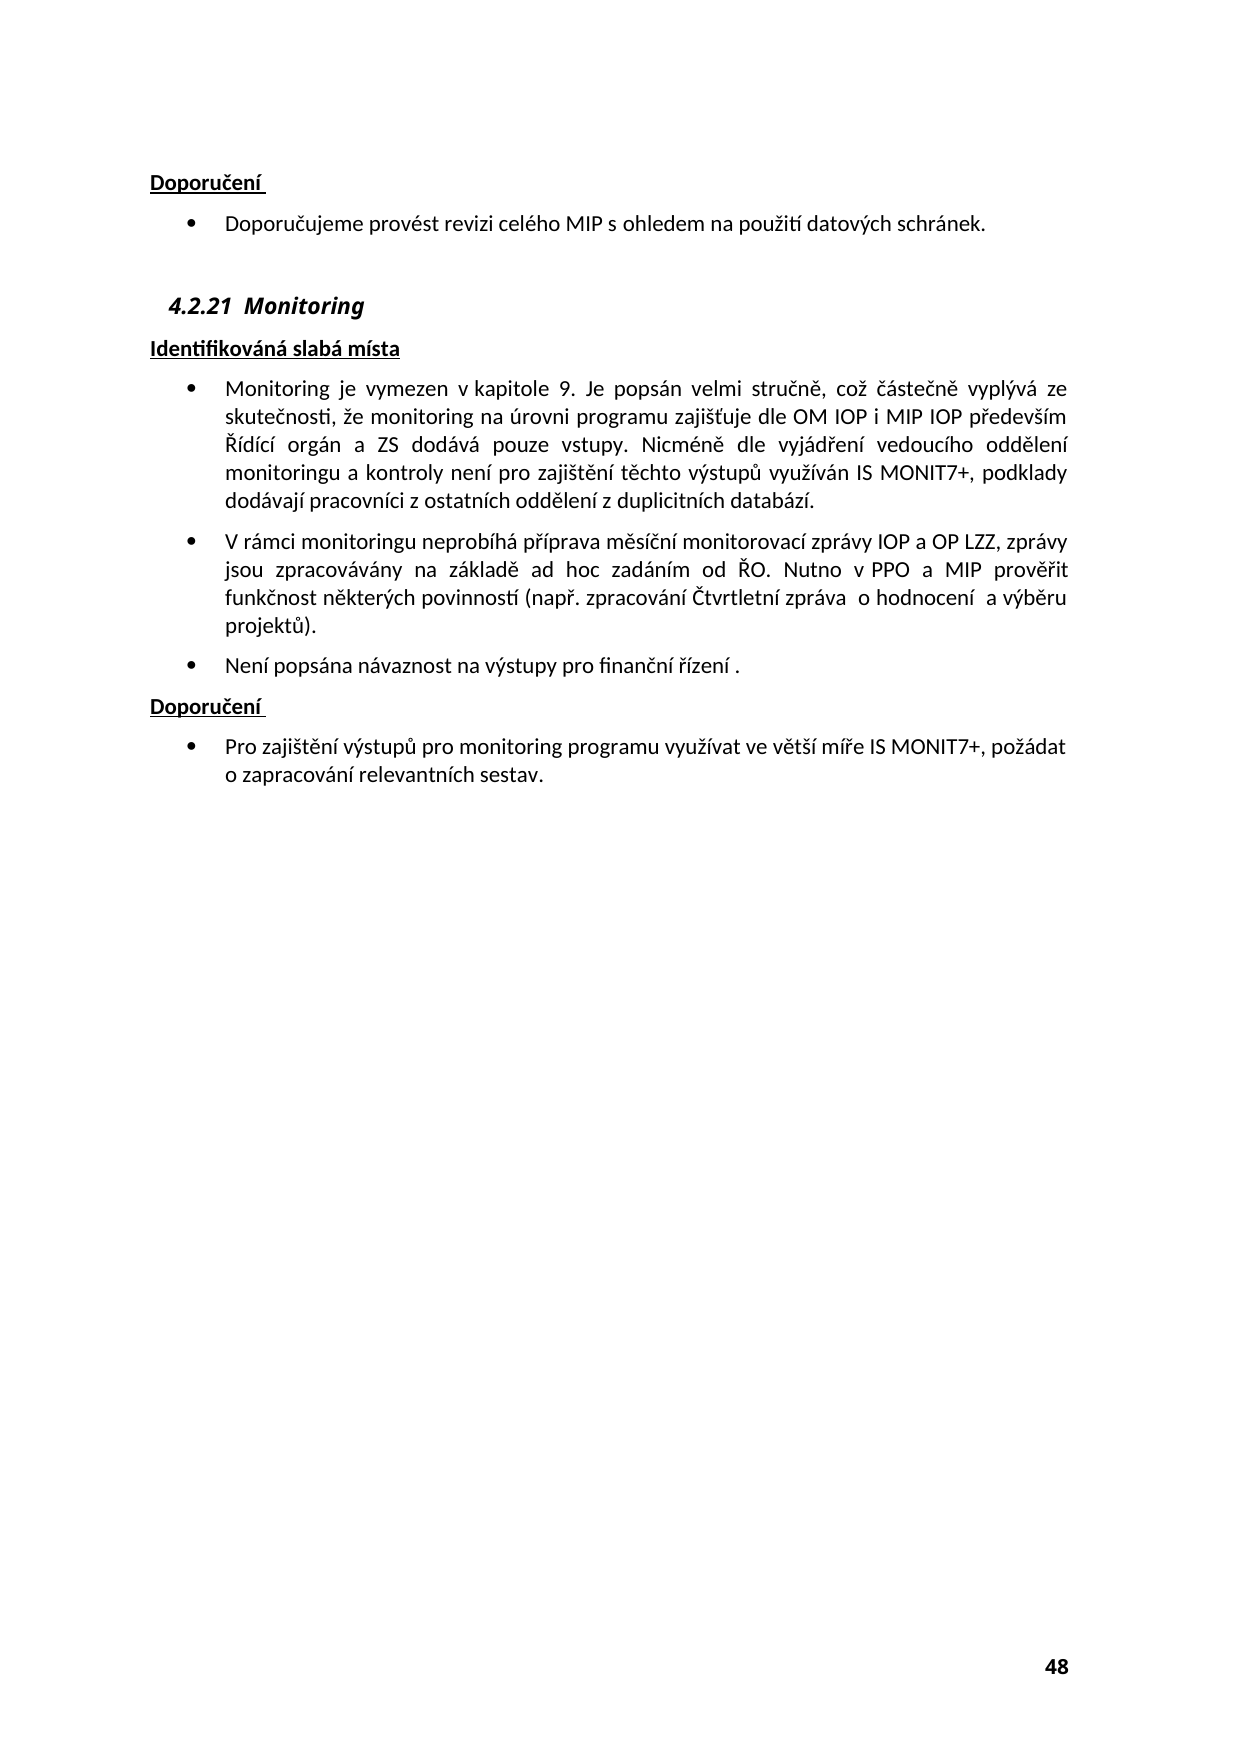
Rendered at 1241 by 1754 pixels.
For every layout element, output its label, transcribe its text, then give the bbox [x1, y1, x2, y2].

list V rámci monitoringu neprobíhá příprava měsíční monitorovací zprávy IOP a OP LZZ, zprávy jsou zpracovávány na základě ad hoc zadáním od ŘO. Nutno v PPO a MIP prověřit funkčnost některých povinností (např. zpracování Čtvrtletní zpráva o hodnocení a výběru projektů). [187, 527, 1069, 639]
list Pro zajištění výstupů pro monitoring programu využívat ve větší míře IS MONIT7+, požádat o zapracování relevantních sestav. [187, 732, 1069, 788]
text Identifikováná slabá místa [150, 334, 1069, 362]
list Monitoring je vymezen v kapitole 9. Je popsán velmi stručně, což částečně vyplývá ze skutečnosti, že monitoring na úrovni programu zajišťuje dle OM IOP i MIP IOP především Řídící orgán a ZS dodává pouze vstupy. Nicméně dle vyjádření vedoucího oddělení monitoringu a kontroly není pro zajištění těchto výstupů využíván IS MONIT7+, podklady dodávají pracovníci z ostatních oddělení z duplicitních databází. [187, 374, 1069, 514]
subtitle Monitoring [169, 290, 1069, 321]
list Doporučujeme provést revizi celého MIP s ohledem na použití datových schránek. [187, 209, 1069, 237]
list Není popsána návaznost na výstupy pro finanční řízení . [187, 651, 1069, 679]
text Doporučení [150, 168, 1069, 196]
text Doporučení [150, 692, 1069, 720]
